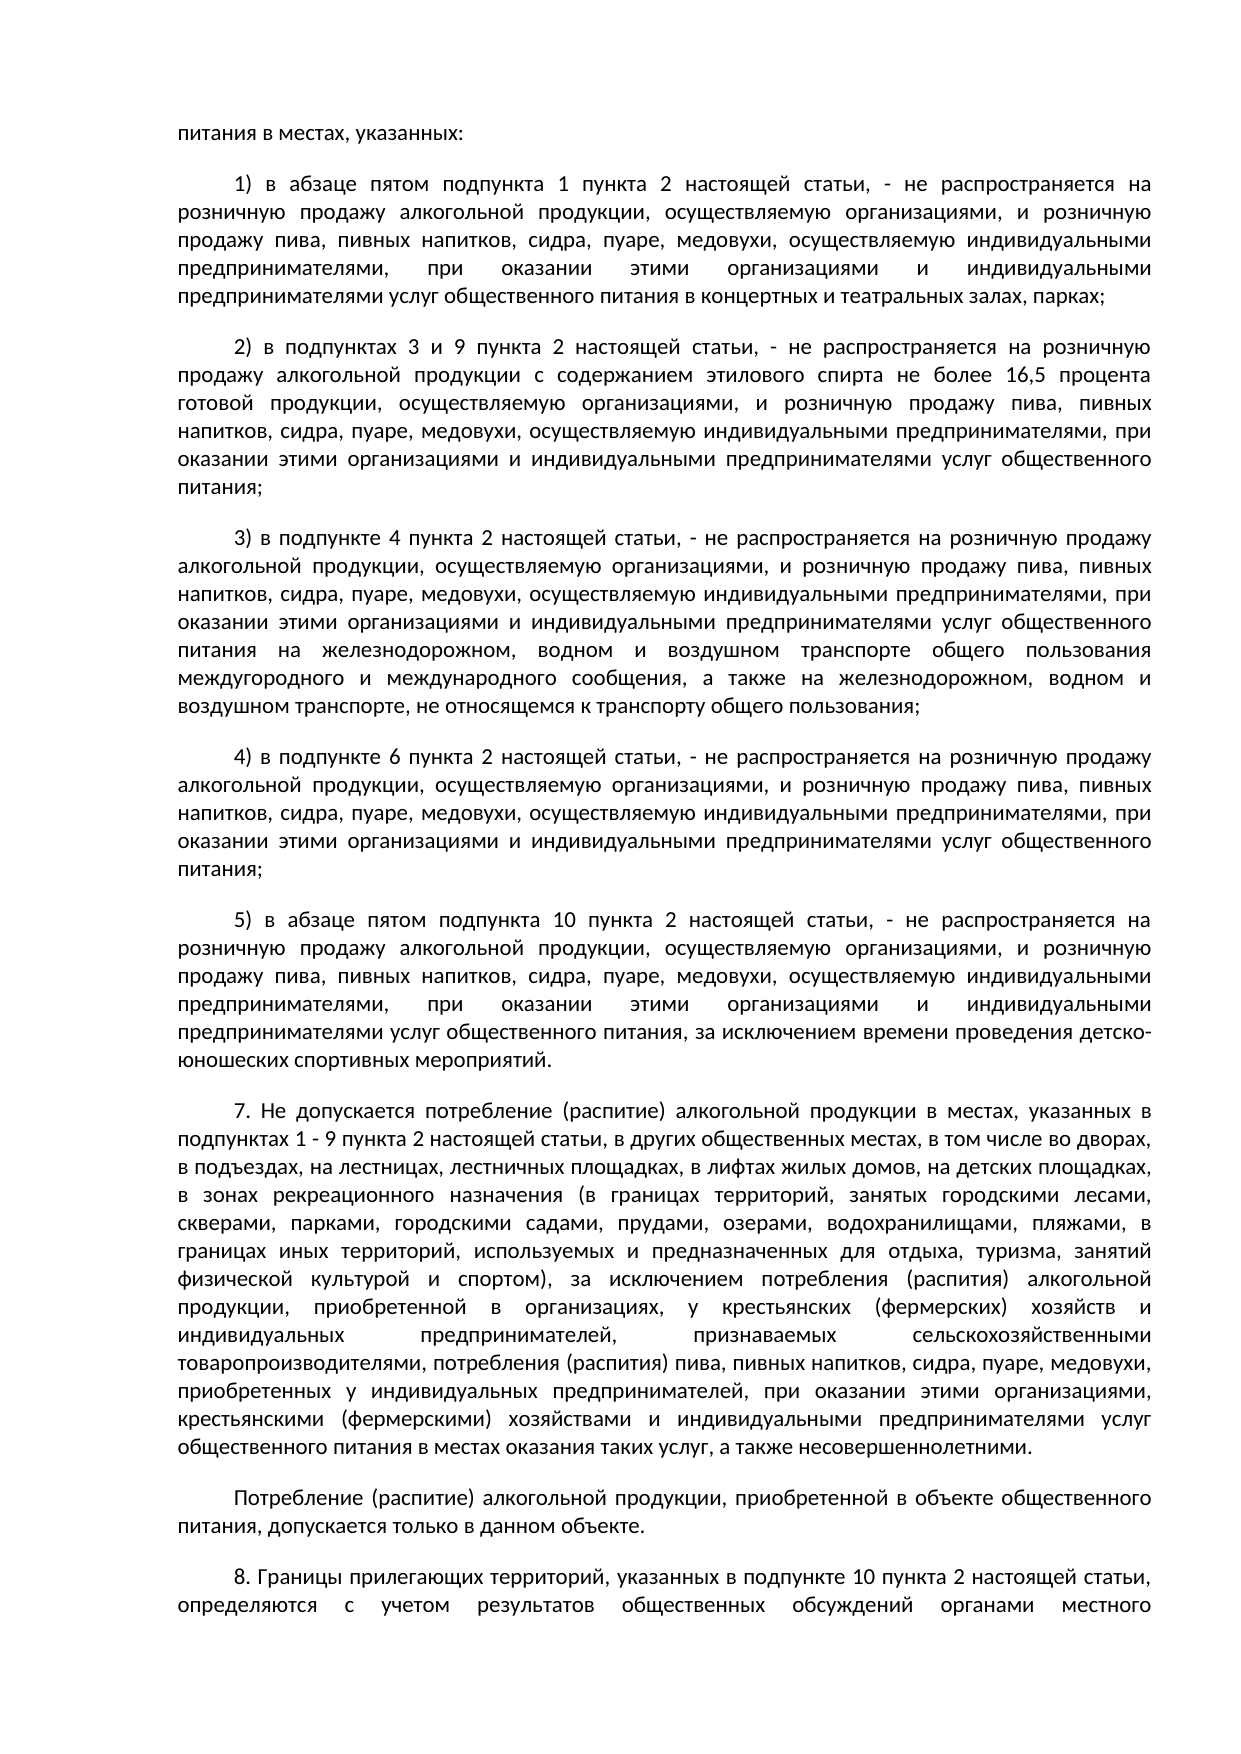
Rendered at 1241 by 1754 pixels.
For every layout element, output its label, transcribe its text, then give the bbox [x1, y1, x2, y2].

text Потребление (распитие) алкогольной продукции, приобретенной в объекте общественного питания, допускается только в данном объекте. [177, 1483, 1152, 1539]
text 2) в подпунктах 3 и 9 пункта 2 настоящей статьи, - не распространяется на розничную продажу алкогольной продукции с содержанием этилового спирта не более 16,5 процента готовой продукции, осуществляемую организациями, и розничную продажу пива, пивных напитков, сидра, пуаре, медовухи, осуществляемую индивидуальными предпринимателями, при оказании этими организациями и индивидуальными предпринимателями услуг общественного питания; [177, 332, 1152, 500]
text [177, 118, 1152, 146]
text 7. Не допускается потребление (распитие) алкогольной продукции в местах, указанных в подпунктах 1 - 9 пункта 2 настоящей статьи, в других общественных местах, в том числе во дворах, в подъездах, на лестницах, лестничных площадках, в лифтах жилых домов, на детских площадках, в зонах рекреационного назначения (в границах территорий, занятых городскими лесами, скверами, парками, городскими садами, прудами, озерами, водохранилищами, пляжами, в границах иных территорий, используемых и предназначенных для отдыха, туризма, занятий физической культурой и спортом), за исключением потребления (распития) алкогольной продукции, приобретенной в организациях, у крестьянских (фермерских) хозяйств и индивидуальных предпринимателей, признаваемых сельскохозяйственными товаропроизводителями, потребления (распития) пива, пивных напитков, сидра, пуаре, медовухи, приобретенных у индивидуальных предпринимателей, при оказании этими организациями, крестьянскими (фермерскими) хозяйствами и индивидуальными предпринимателями услуг общественного питания в местах оказания таких услуг, а также несовершеннолетними. [177, 1096, 1152, 1461]
text 1) в абзаце пятом подпункта 1 пункта 2 настоящей статьи, - не распространяется на розничную продажу алкогольной продукции, осуществляемую организациями, и розничную продажу пива, пивных напитков, сидра, пуаре, медовухи, осуществляемую индивидуальными предпринимателями, при оказании этими организациями и индивидуальными предпринимателями услуг общественного питания в концертных и театральных залах, парках; [177, 169, 1152, 309]
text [177, 1562, 1152, 1618]
text 4) в подпункте 6 пункта 2 настоящей статьи, - не распространяется на розничную продажу алкогольной продукции, осуществляемую организациями, и розничную продажу пива, пивных напитков, сидра, пуаре, медовухи, осуществляемую индивидуальными предпринимателями, при оказании этими организациями и индивидуальными предпринимателями услуг общественного питания; [177, 742, 1152, 882]
text 3) в подпункте 4 пункта 2 настоящей статьи, - не распространяется на розничную продажу алкогольной продукции, осуществляемую организациями, и розничную продажу пива, пивных напитков, сидра, пуаре, медовухи, осуществляемую индивидуальными предпринимателями, при оказании этими организациями и индивидуальными предпринимателями услуг общественного питания на железнодорожном, водном и воздушном транспорте общего пользования междугородного и международного сообщения, а также на железнодорожном, водном и воздушном транспорте, не относящемся к транспорту общего пользования; [177, 523, 1152, 719]
text 5) в абзаце пятом подпункта 10 пункта 2 настоящей статьи, - не распространяется на розничную продажу алкогольной продукции, осуществляемую организациями, и розничную продажу пива, пивных напитков, сидра, пуаре, медовухи, осуществляемую индивидуальными предпринимателями, при оказании этими организациями и индивидуальными предпринимателями услуг общественного питания, за исключением времени проведения детско-юношеских спортивных мероприятий. [177, 905, 1152, 1073]
